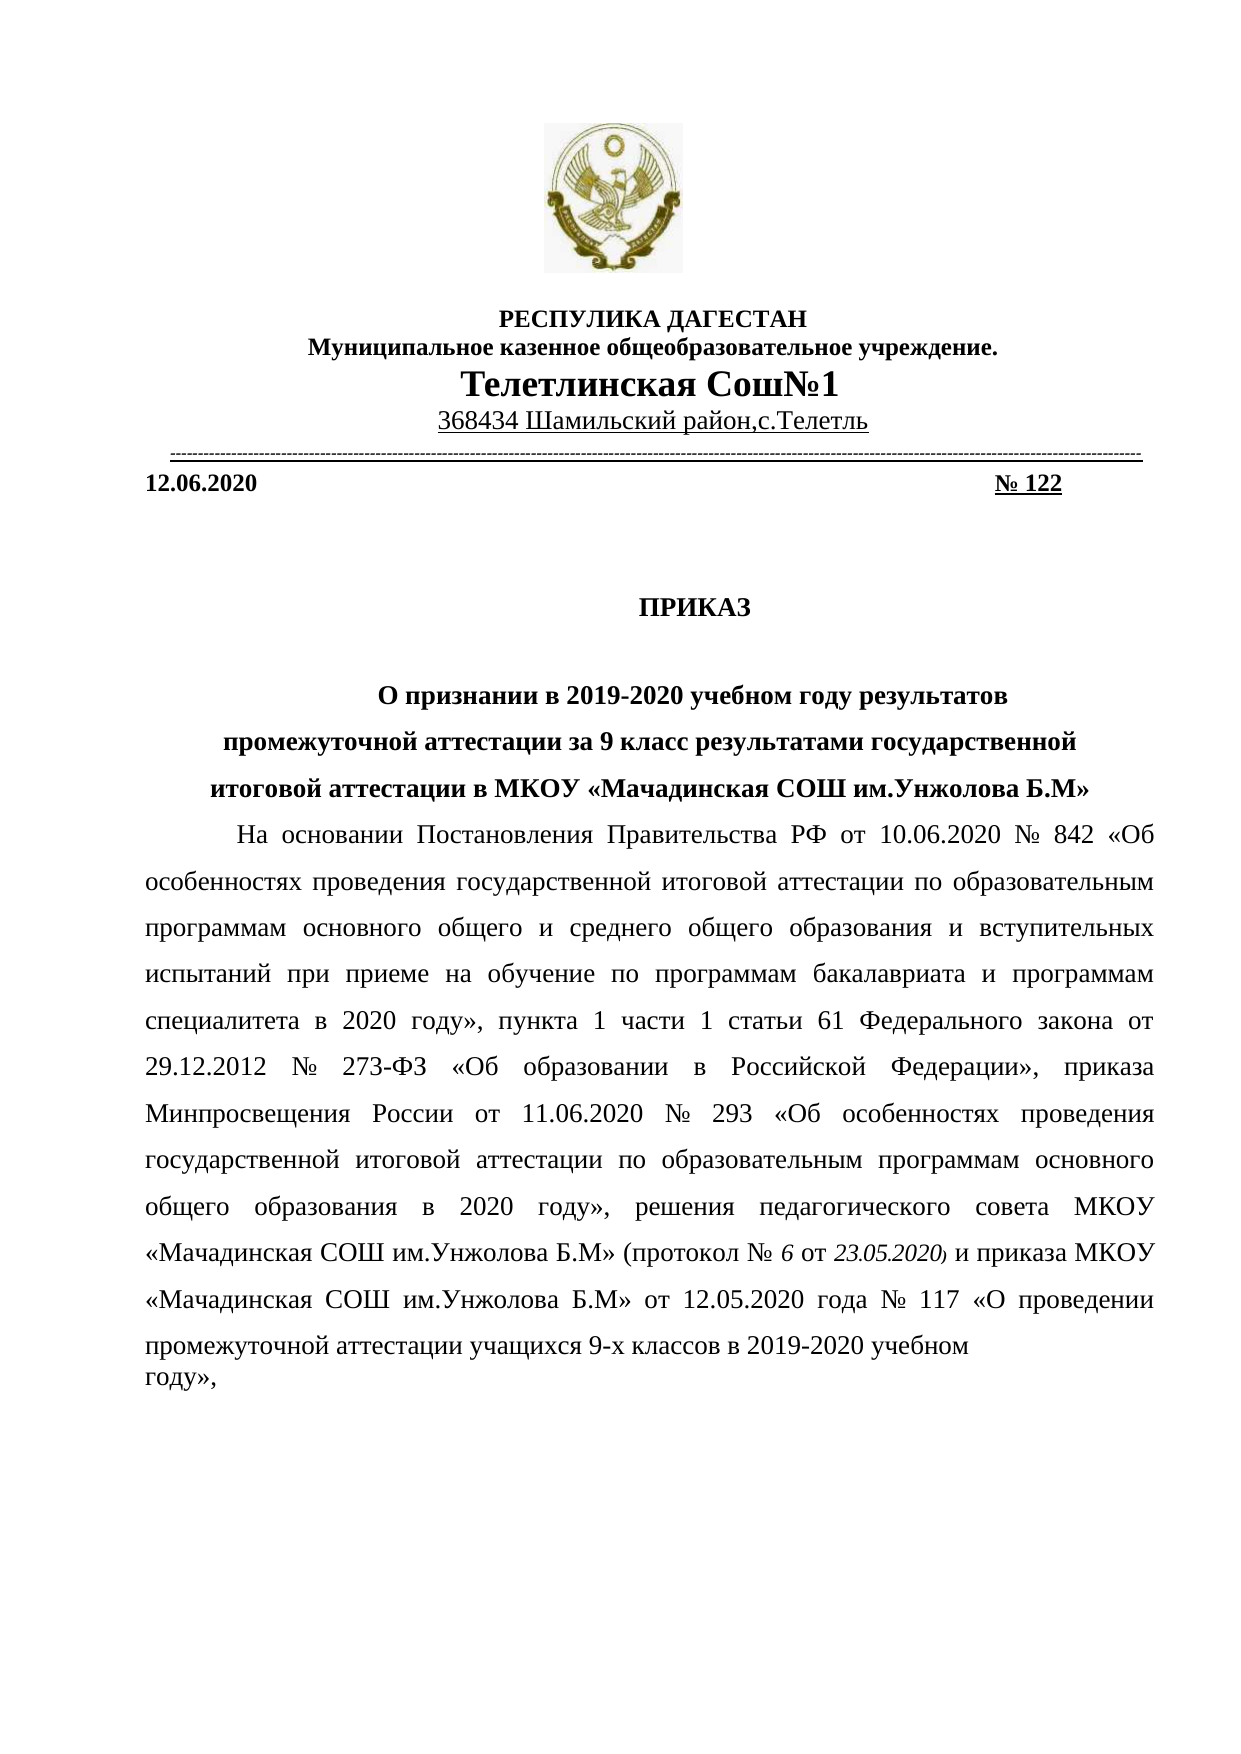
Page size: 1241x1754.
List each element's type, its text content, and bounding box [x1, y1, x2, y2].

text ПРИКАЗ [638, 595, 1155, 622]
text 12.06.2020 № 122 [145, 472, 1155, 497]
subtitle Телетлинская Сош№1 [145, 361, 1155, 404]
text РЕСПУЛИКА ДАГЕСТАН [145, 304, 1161, 332]
text ------------------------------------------------------------------------------------------------------------------------------------------------------------------------------- [163, 436, 1155, 465]
text году», [145, 1364, 1155, 1391]
text На основании Постановления Правительства РФ от 10.06.2020 № 842 «Об особенностях проведения государственной итоговой аттестации по образовательным программам основного общего и среднего общего образования и вступительных испытаний при приеме на обучение по программам бакалавриата и программам специалитета в 2020 году», пункта 1 части 1 статьи 61 Федерального закона от 29.12.2012 № 273-ФЗ «Об образовании в Российской Федерации», приказа Минпросвещения России от 11.06.2020 № 293 «Об особенностях проведения государственной итоговой аттестации по образовательным программам основного общего образования в 2020 году», решения педагогического совета МКОУ «Мачадинская СОШ им.Унжолова Б.М» (протокол № 6 от 23.05.2020) и приказа МКОУ «Мачадинская СОШ им.Унжолова Б.М» от 12.05.2020 года № 117 «О проведении промежуточной аттестации учащихся 9-х классов в 2019-2020 учебном [145, 806, 1155, 1364]
text Муниципальное казенное общеобразовательное учреждение. [145, 332, 1161, 361]
text 368434 Шамильский район,с.Телетль [145, 404, 1161, 436]
text О признании в 2019-2020 учебном году результатов промежуточной аттестации за 9 класс результатами государственной итоговой аттестации в МКОУ «Мачадинская СОШ им.Унжолова Б.М» [193, 667, 1107, 806]
picture [544, 123, 683, 273]
